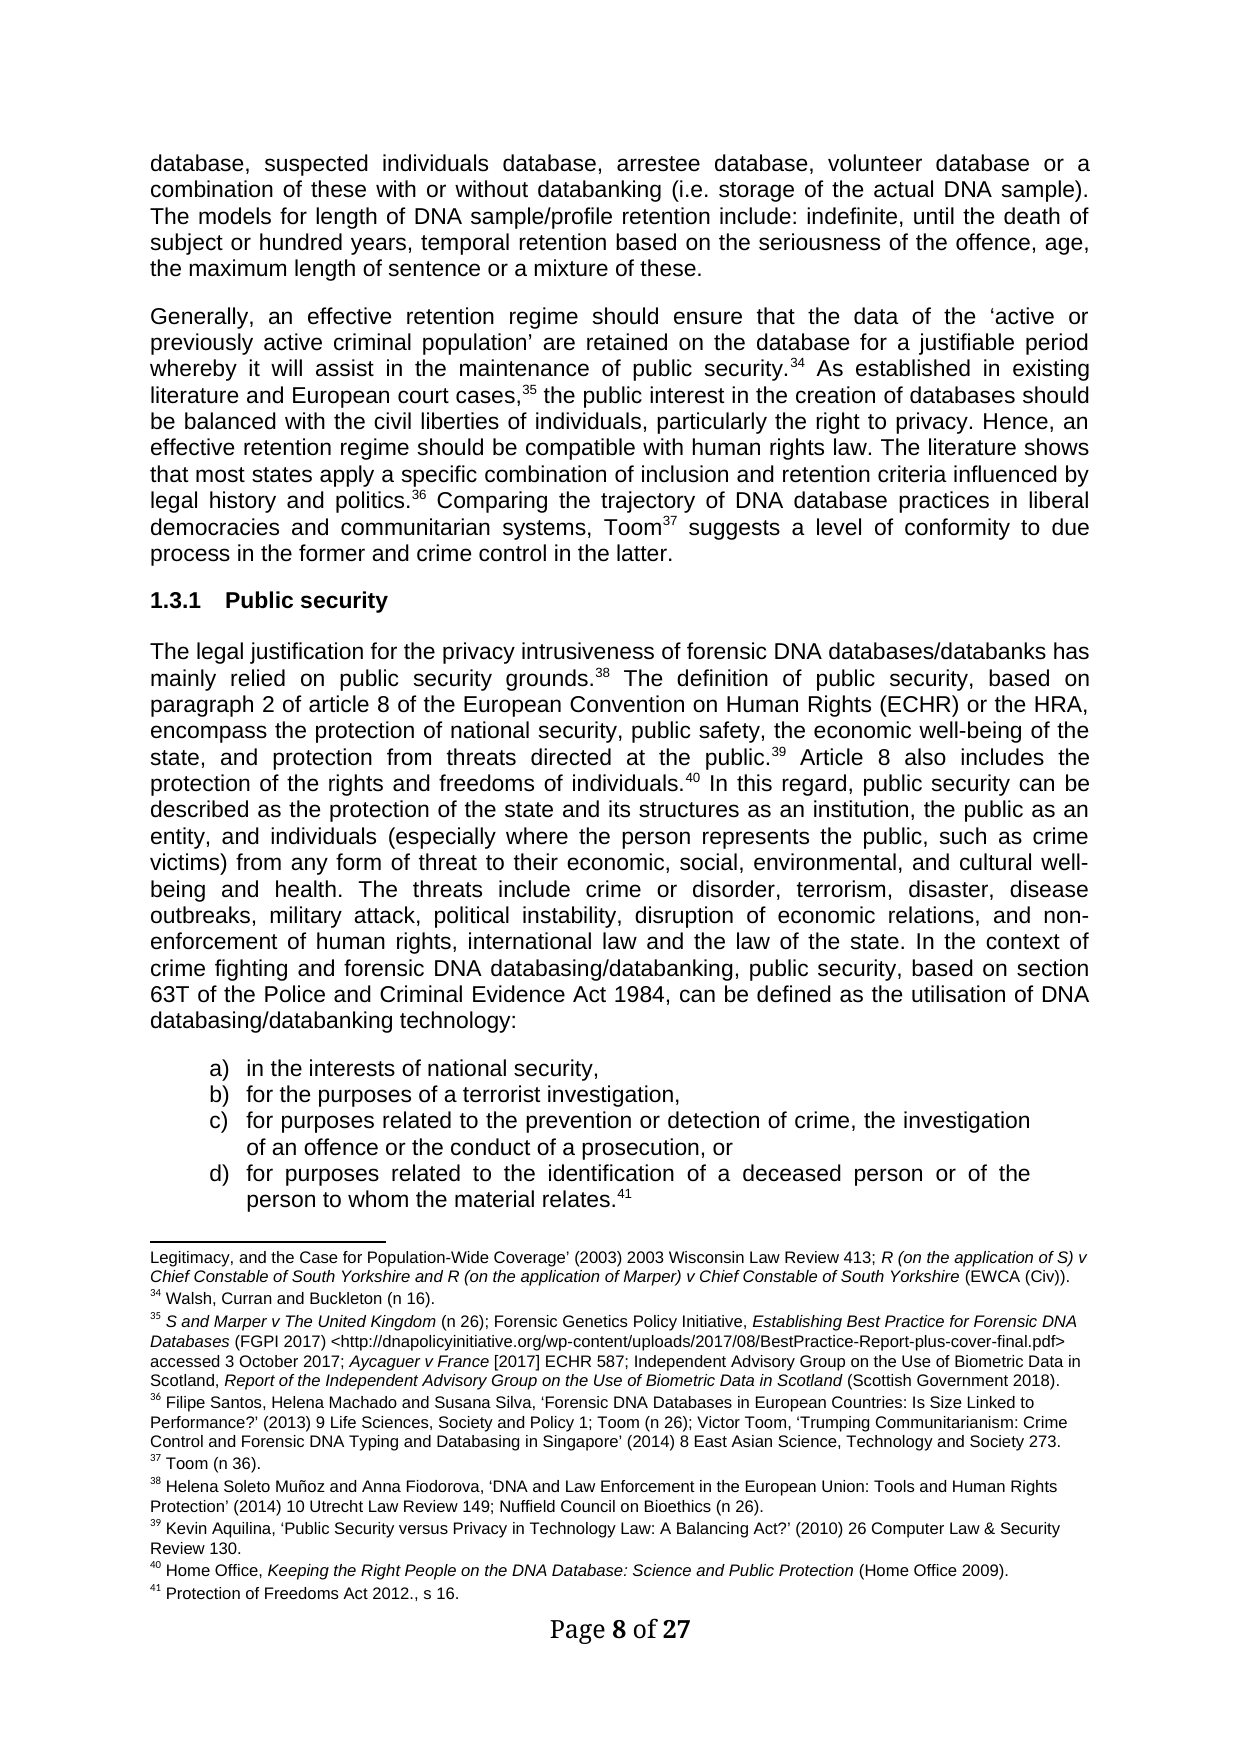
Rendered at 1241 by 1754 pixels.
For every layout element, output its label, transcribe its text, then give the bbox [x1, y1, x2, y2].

subtitle Public security [150, 587, 1090, 613]
text Forensic DNA databanking/databasing is generally governed by legislation to ensure that it operates lawfully, ethically and effectively in the prevention and early resolution of crime. The retention regime is the legal system that governs whose DNA samples/profiles can be stored and the length of retention. The general factors considered in the development of appropriate retention regime include definition and size of the active or previously active criminal population (i.e. individuals who have committed crime, are committing crime, or are likely to commit crime), recidivism rate or re-arrest rate, and heterogeneity of offences committed by individual offenders. The different retention models used or proposed for national databases include: comprehensive/universal database, convicted individuals database, suspected individuals database, arrestee database, volunteer database or a combination of these with or without databanking (i.e. storage of the actual DNA sample). The models for length of DNA sample/profile retention include: indefinite, until the death of subject or hundred years, temporal retention based on the seriousness of the offence, age, the maximum length of sentence or a mixture of these. [150, 150, 1090, 282]
list for the purposes of a terrorist investigation, [209, 1081, 1031, 1107]
list in the interests of national security, [209, 1054, 1031, 1081]
text The legal justification for the privacy intrusiveness of forensic DNA databases/databanks has mainly relied on public security grounds. The definition of public security, based on paragraph 2 of article 8 of the European Convention on Human Rights (ECHR) or the HRA, encompass the protection of national security, public safety, the economic well-being of the state, and protection from threats directed at the public. Article 8 also includes the protection of the rights and freedoms of individuals. In this regard, public security can be described as the protection of the state and its structures as an institution, the public as an entity, and individuals (especially where the person represents the public, such as crime victims) from any form of threat to their economic, social, environmental, and cultural well-being and health. The threats include crime or disorder, terrorism, disaster, disease outbreaks, military attack, political instability, disruption of economic relations, and non-enforcement of human rights, international law and the law of the state. In the context of crime fighting and forensic DNA databasing/databanking, public security, based on section 63T of the Police and Criminal Evidence Act 1984, can be defined as the utilisation of DNA databasing/databanking technology: [150, 638, 1090, 1034]
list for purposes related to the identification of a deceased person or of the person to whom the material relates. [209, 1160, 1031, 1213]
list for purposes related to the prevention or detection of crime, the investigation of an offence or the conduct of a prosecution, or [209, 1107, 1031, 1160]
text Generally, an effective retention regime should ensure that the data of the ‘active or previously active criminal population’ are retained on the database for a justifiable period whereby it will assist in the maintenance of public security. As established in existing literature and European court cases, the public interest in the creation of databases should be balanced with the civil liberties of individuals, particularly the right to privacy. Hence, an effective retention regime should be compatible with human rights law. The literature shows that most states apply a specific combination of inclusion and retention criteria influenced by legal history and politics. Comparing the trajectory of DNA database practices in liberal democracies and communitarian systems, Toom suggests a level of conformity to due process in the former and crime control in the latter. [150, 303, 1090, 566]
